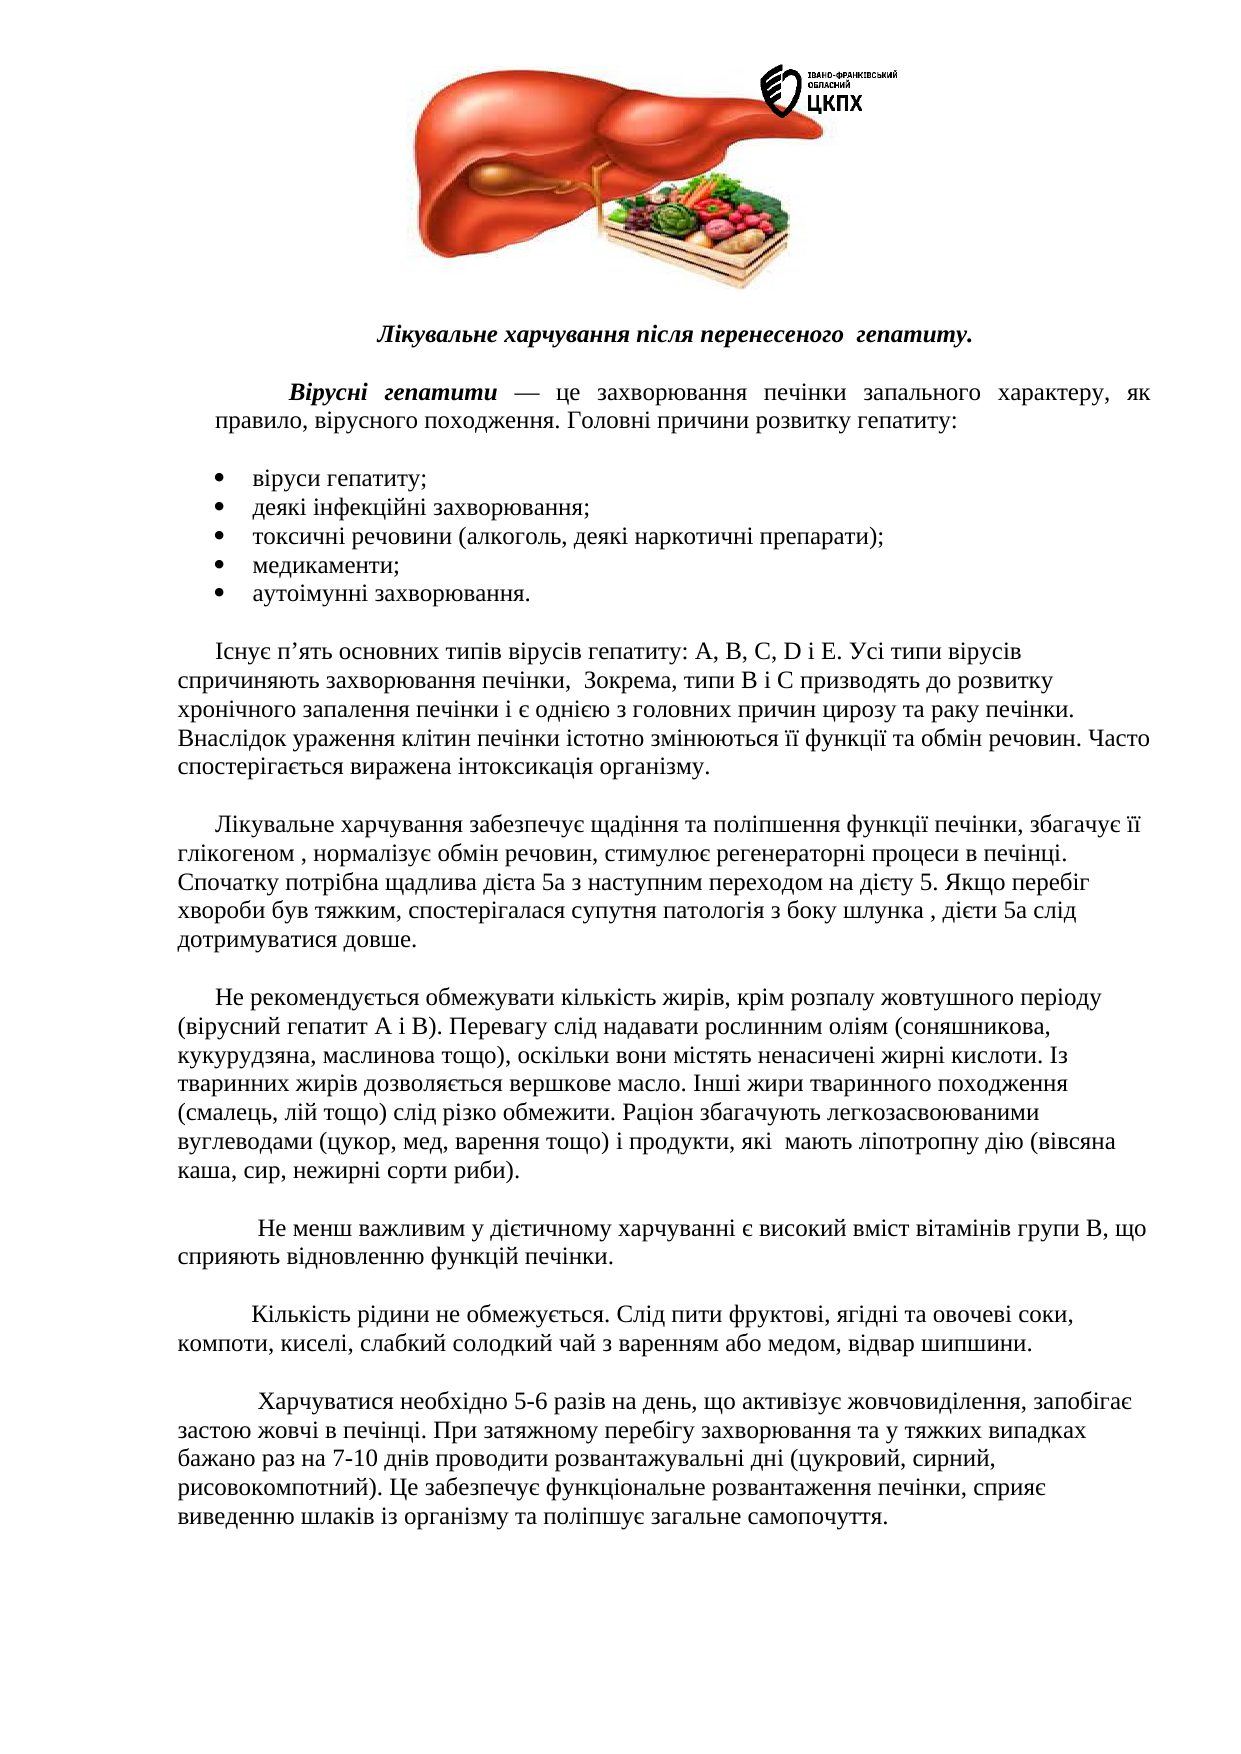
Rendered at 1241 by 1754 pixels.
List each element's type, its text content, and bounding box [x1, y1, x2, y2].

list медикаменти; [215, 550, 1152, 578]
text Кількість рідини не обмежується. Слід пити фруктові, ягідні та овочеві соки, компоти, киселі, слабкий солодкий чай з варенням або медом, відвар шипшини. [177, 1299, 1152, 1357]
text Не менш важливим у дієтичному харчуванні є високий вміст вітамінів групи В, що сприяють відновленню функцій печінки. [177, 1213, 1152, 1270]
text Лікувальне харчування забезпечує щадіння та поліпшення функції печінки, збагачує її глікогеном , нормалізує обмін речовин, стимулює регенераторні процеси в печінці. Спочатку потрібна щадлива дієта 5а з наступним переходом на дієту 5. Якщо перебіг хвороби був тяжким, спостерігалася супутня патологія з боку шлунка , дієти 5а слід дотримуватися довше. [177, 809, 1152, 953]
text Не рекомендується обмежувати кількість жирів, крім розпалу жовтушного періоду (вірусний гепатит А і В). Перевагу слід надавати рослинним оліям (соняшникова, кукурудзяна, маслинова тощо), оскільки вони містять ненасичені жирні кислоти. Із тваринних жирів дозволяється вершкове масло. Інші жири тваринного походження (смалець, лій тощо) слід різко обмежити. Раціон збагачують легкозасвоюваними вуглеводами (цукор, мед, варення тощо) і продукти, які мають ліпотропну дію (вівсяна каша, сир, нежирні сорти риби). [177, 982, 1152, 1183]
list деякі інфекційні захворювання; [215, 492, 1152, 521]
text Існує п’ять основних типів вірусів гепатиту: А, В, С, D і Е. Усі типи вірусів спричиняють захворювання печінки, Зокрема, типи В і С призводять до розвитку хронічного запалення печінки і є однією з головних причин цирозу та раку печінки. Внаслідок ураження клітин печінки істотно змінюються її функції та обмін речовин. Часто спостерігається виражена інтоксикація організму. [177, 636, 1152, 780]
text Лікувальне харчування після перенесеного гепатиту. [177, 319, 1152, 348]
list токсичні речовини (алкоголь, деякі наркотичні препарати); [215, 521, 1152, 550]
picture [406, 33, 931, 290]
list віруси гепатиту; [215, 463, 1152, 492]
text Харчуватися необхідно 5-6 разів на день, що активізує жовчовиділення, запобігає застою жовчі в печінці. При затяжному перебігу захворювання та у тяжких випадках бажано раз на 7-10 днів проводити розвантажувальні дні (цукровий, сирний, рисовокомпотний). Це забезпечує функціональне розвантаження печінки, сприяє виведенню шлаків із організму та поліпшує загальне самопочуття. [177, 1386, 1152, 1530]
text Вірусні гепатити — це захворювання печінки запального характеру, як правило, вірусного походження. Головні причини розвитку гепатиту: [215, 377, 1152, 434]
list аутоімунні захворювання. [215, 578, 1152, 607]
